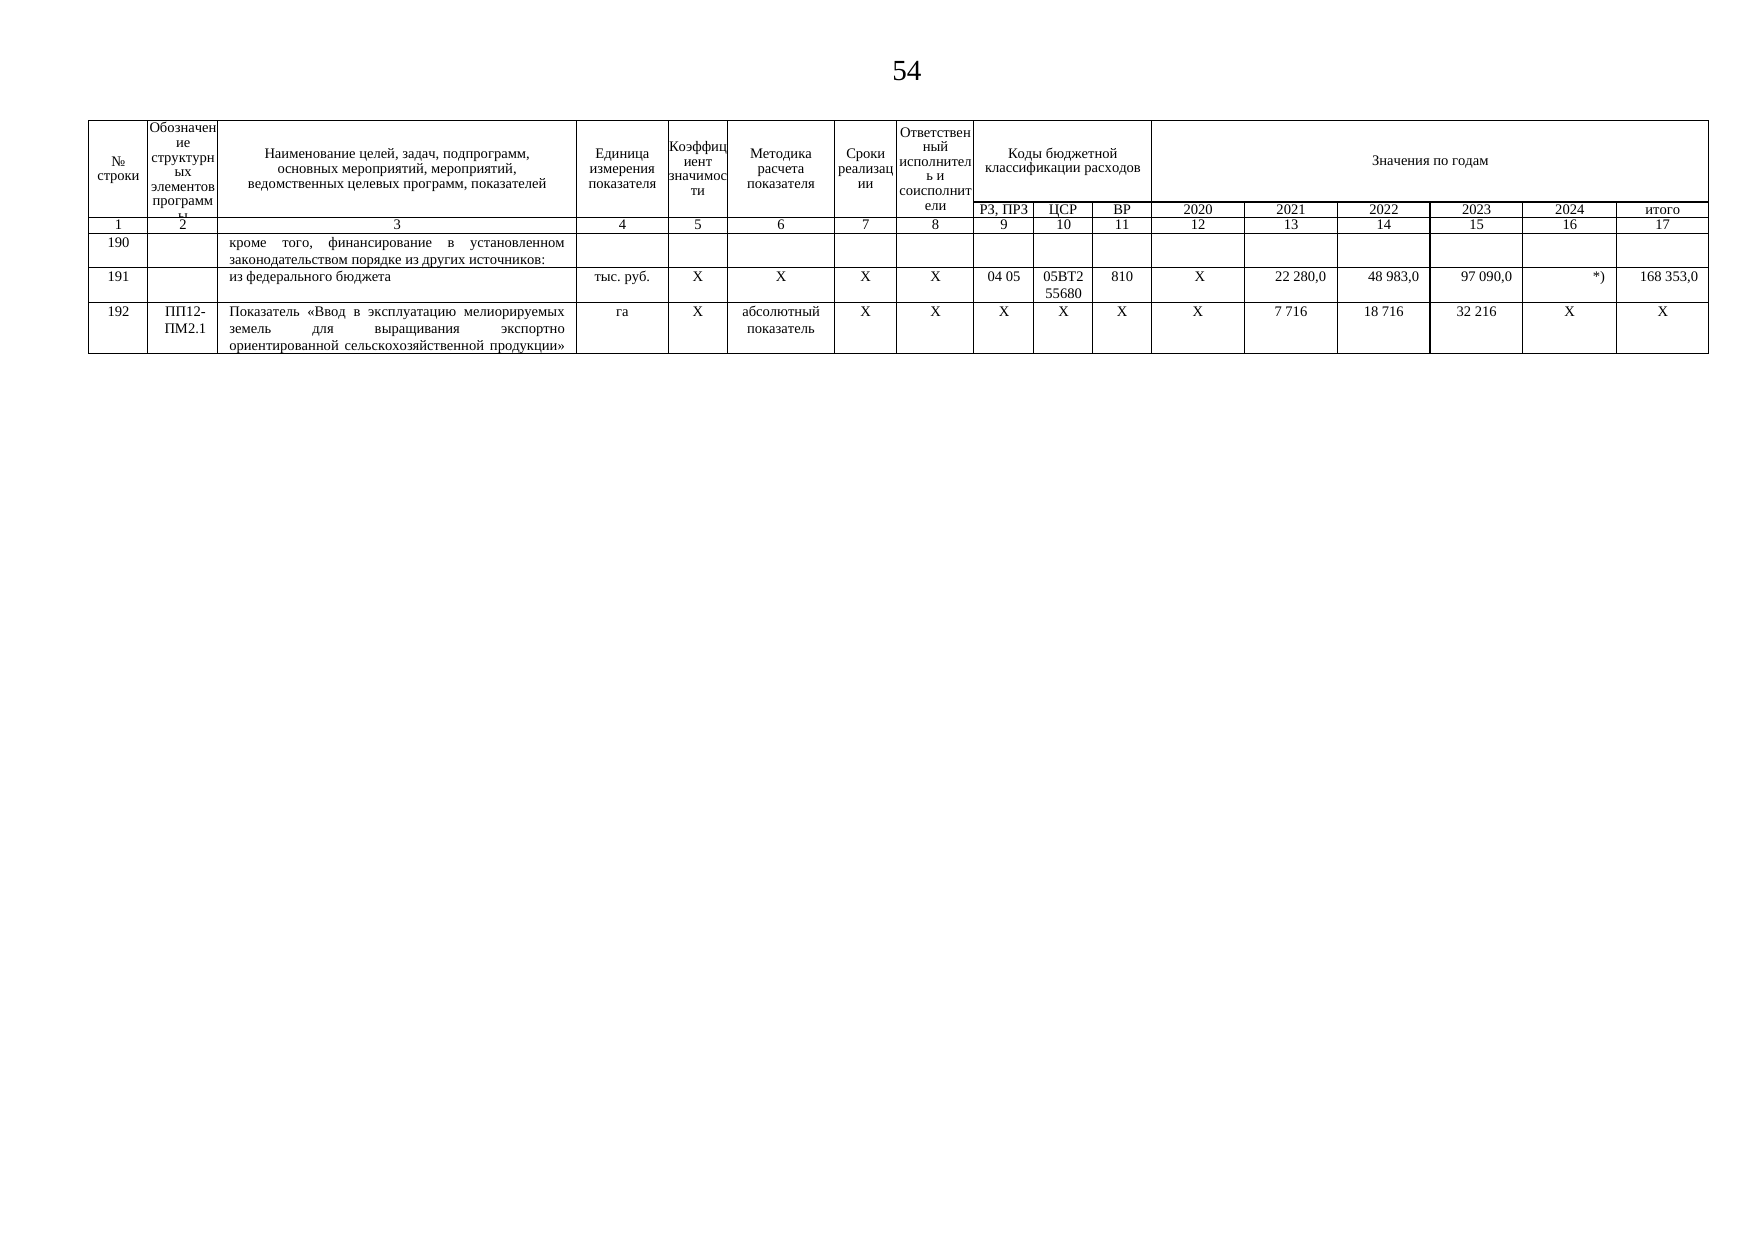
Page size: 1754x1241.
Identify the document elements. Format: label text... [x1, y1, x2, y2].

table_cell 2022 [1338, 203, 1429, 217]
table_cell 6 [728, 218, 834, 233]
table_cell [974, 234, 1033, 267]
table_header Методика расчета показателя [728, 121, 834, 217]
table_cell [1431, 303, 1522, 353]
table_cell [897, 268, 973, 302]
table_cell 13 [1245, 218, 1337, 233]
table_cell 2 [148, 218, 217, 233]
table_cell 3 [218, 218, 576, 233]
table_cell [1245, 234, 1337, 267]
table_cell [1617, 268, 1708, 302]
table_cell 11 [1093, 218, 1151, 233]
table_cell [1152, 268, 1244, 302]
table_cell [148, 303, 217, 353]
table_header Коэффициент значимости [669, 121, 727, 217]
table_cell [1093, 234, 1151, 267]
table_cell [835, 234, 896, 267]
table_cell ВР [1093, 203, 1151, 217]
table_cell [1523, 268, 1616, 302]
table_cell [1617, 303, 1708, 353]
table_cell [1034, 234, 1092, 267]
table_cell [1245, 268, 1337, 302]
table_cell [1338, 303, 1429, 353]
table_cell РЗ, ПРЗ [974, 203, 1033, 217]
table_header Сроки реализации [835, 121, 896, 217]
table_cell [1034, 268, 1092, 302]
table_cell 16 [1523, 218, 1616, 233]
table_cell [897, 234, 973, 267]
table_header Наименование целей, задач, подпрограмм, основных мероприятий, мероприятий, ведомственных целевых программ, показателей [218, 121, 576, 217]
table_cell итого [1617, 203, 1708, 217]
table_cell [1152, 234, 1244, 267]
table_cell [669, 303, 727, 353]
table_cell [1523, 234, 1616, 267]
table_cell 2023 [1431, 203, 1522, 217]
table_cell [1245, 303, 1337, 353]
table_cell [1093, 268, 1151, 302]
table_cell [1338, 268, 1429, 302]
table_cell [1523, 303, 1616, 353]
table_header Ответственный исполнитель и соисполнители [897, 121, 973, 217]
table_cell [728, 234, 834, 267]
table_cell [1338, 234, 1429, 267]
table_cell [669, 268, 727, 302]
table_cell 10 [1034, 218, 1092, 233]
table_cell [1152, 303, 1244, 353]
table_cell 17 [1617, 218, 1708, 233]
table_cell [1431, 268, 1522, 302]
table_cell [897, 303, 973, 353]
table_header № строки [89, 121, 147, 217]
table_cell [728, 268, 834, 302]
table_cell 2024 [1523, 203, 1616, 217]
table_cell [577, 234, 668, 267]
table_cell 9 [974, 218, 1033, 233]
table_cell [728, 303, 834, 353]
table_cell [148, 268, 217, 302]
table_cell 4 [577, 218, 668, 233]
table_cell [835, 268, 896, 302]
table_cell 15 [1431, 218, 1522, 233]
table_cell 7 [835, 218, 896, 233]
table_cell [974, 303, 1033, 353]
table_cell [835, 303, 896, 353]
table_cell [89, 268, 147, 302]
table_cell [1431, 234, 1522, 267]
table_header Единица измерения показателя [577, 121, 668, 217]
table_cell 8 [897, 218, 973, 233]
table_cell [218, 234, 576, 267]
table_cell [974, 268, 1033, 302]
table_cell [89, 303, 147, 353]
table_header Коды бюджетной классификации расходов [974, 121, 1151, 201]
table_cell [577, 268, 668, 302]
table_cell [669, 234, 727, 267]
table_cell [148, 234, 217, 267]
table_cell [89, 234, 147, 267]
table_cell 2020 [1152, 203, 1244, 217]
table_cell ЦСР [1034, 203, 1092, 217]
table_cell 1 [89, 218, 147, 233]
table_header Обозначение структурных элементов программы [148, 121, 217, 217]
table_cell 12 [1152, 218, 1244, 233]
table_cell 5 [669, 218, 727, 233]
table_cell 14 [1338, 218, 1429, 233]
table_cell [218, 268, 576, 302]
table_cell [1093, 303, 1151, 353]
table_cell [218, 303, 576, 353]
table_header Значения по годам [1152, 121, 1708, 201]
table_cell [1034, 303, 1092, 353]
table_cell 2021 [1245, 203, 1337, 217]
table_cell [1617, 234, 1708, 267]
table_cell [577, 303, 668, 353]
